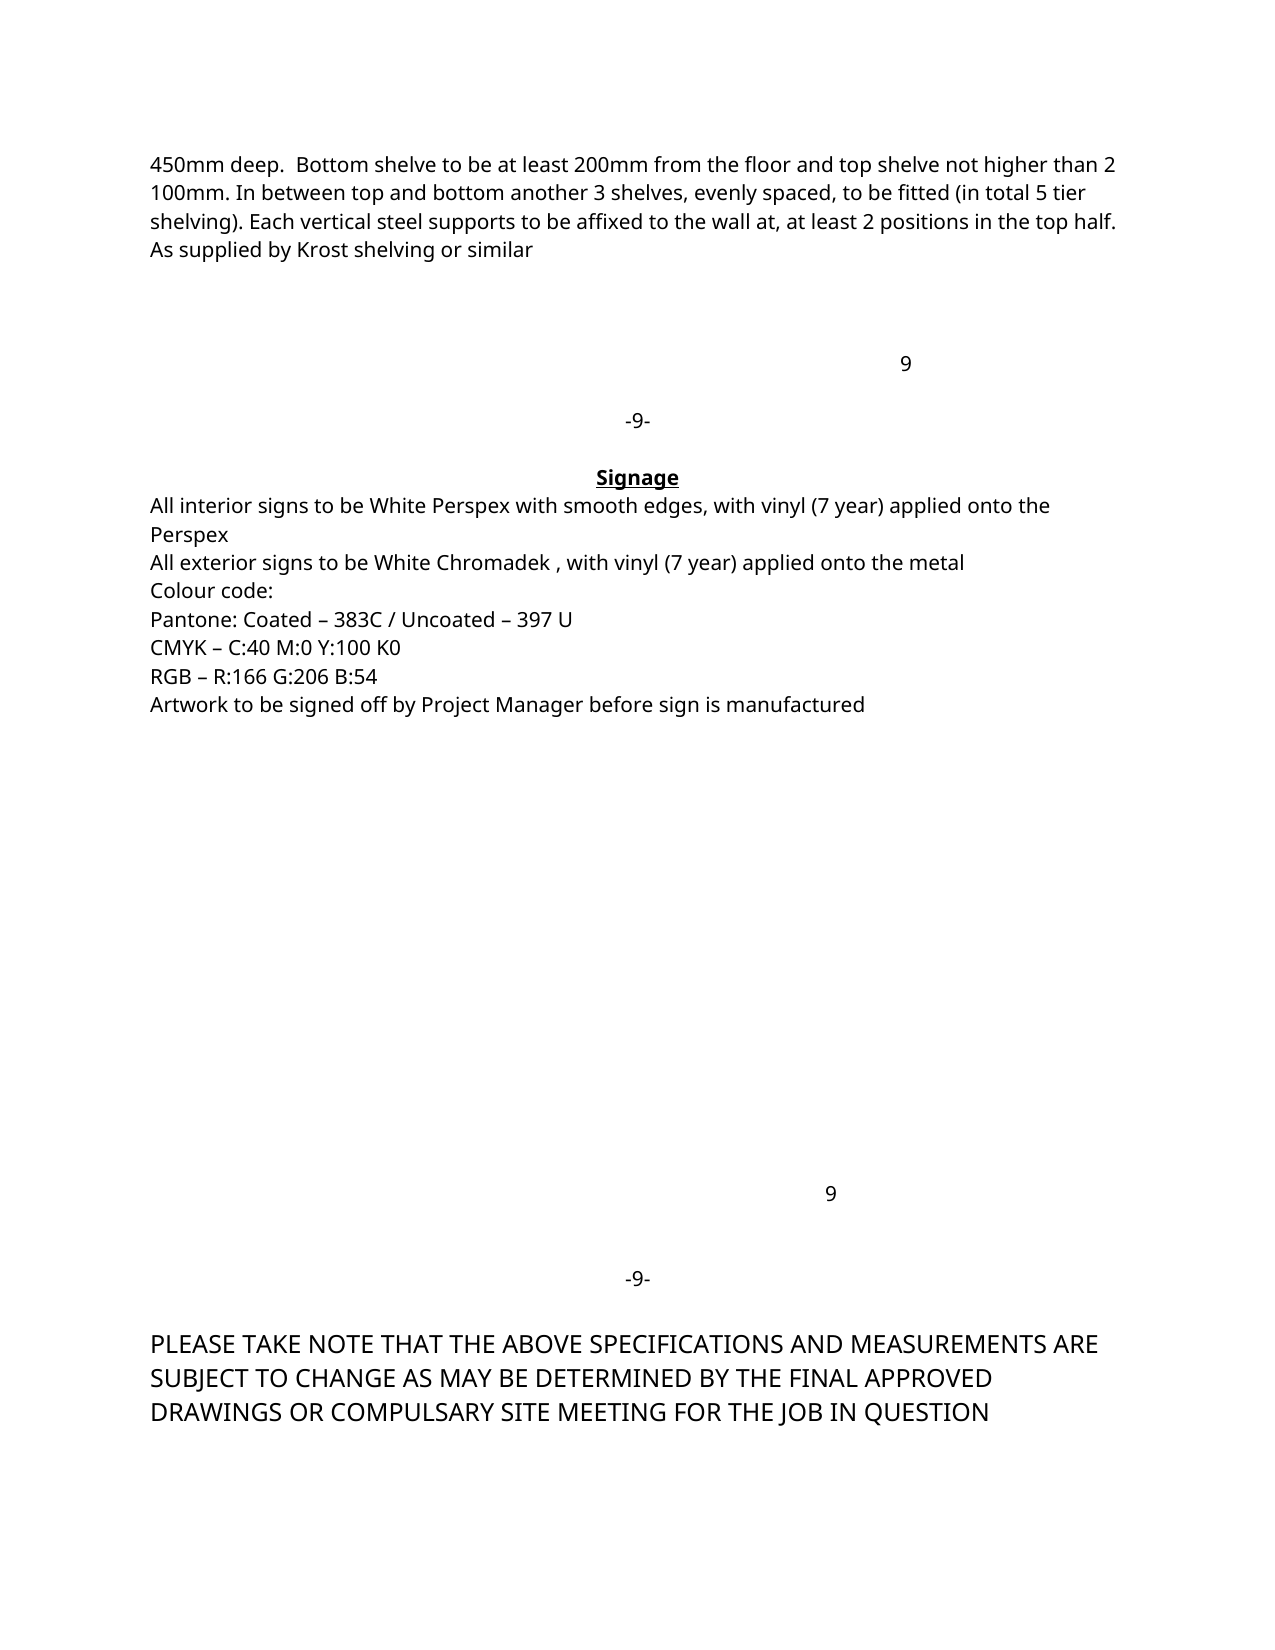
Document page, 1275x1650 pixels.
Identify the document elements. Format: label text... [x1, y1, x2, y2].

text All exterior signs to be White Chromadek , with vinyl (7 year) applied onto the metal [150, 548, 1125, 577]
text -9- [150, 406, 1125, 434]
text RGB – R:166 G:206 B:54 [150, 662, 1125, 690]
text Pantone: Coated – 383C / Uncoated – 397 U [150, 605, 1125, 633]
text Artwork to be signed off by Project Manager before sign is manufactured [150, 690, 1125, 719]
text All interior signs to be White Perspex with smooth edges, with vinyl (7 year) applied onto the Perspex [150, 491, 1125, 548]
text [150, 150, 1125, 264]
text Signage [150, 463, 1125, 491]
text 9 [150, 1179, 1125, 1207]
text 9 [150, 349, 1125, 377]
text -9- [150, 1264, 1125, 1292]
text CMYK – C:40 M:0 Y:100 K0 [150, 633, 1125, 662]
text Colour code: [150, 577, 1125, 605]
text PLEASE TAKE NOTE THAT THE ABOVE SPECIFICATIONS AND MEASUREMENTS ARE SUBJECT TO CHANGE AS MAY BE DETERMINED BY THE FINAL APPROVED DRAWINGS OR COMPULSARY SITE MEETING FOR THE JOB IN QUESTION [150, 1327, 1125, 1429]
